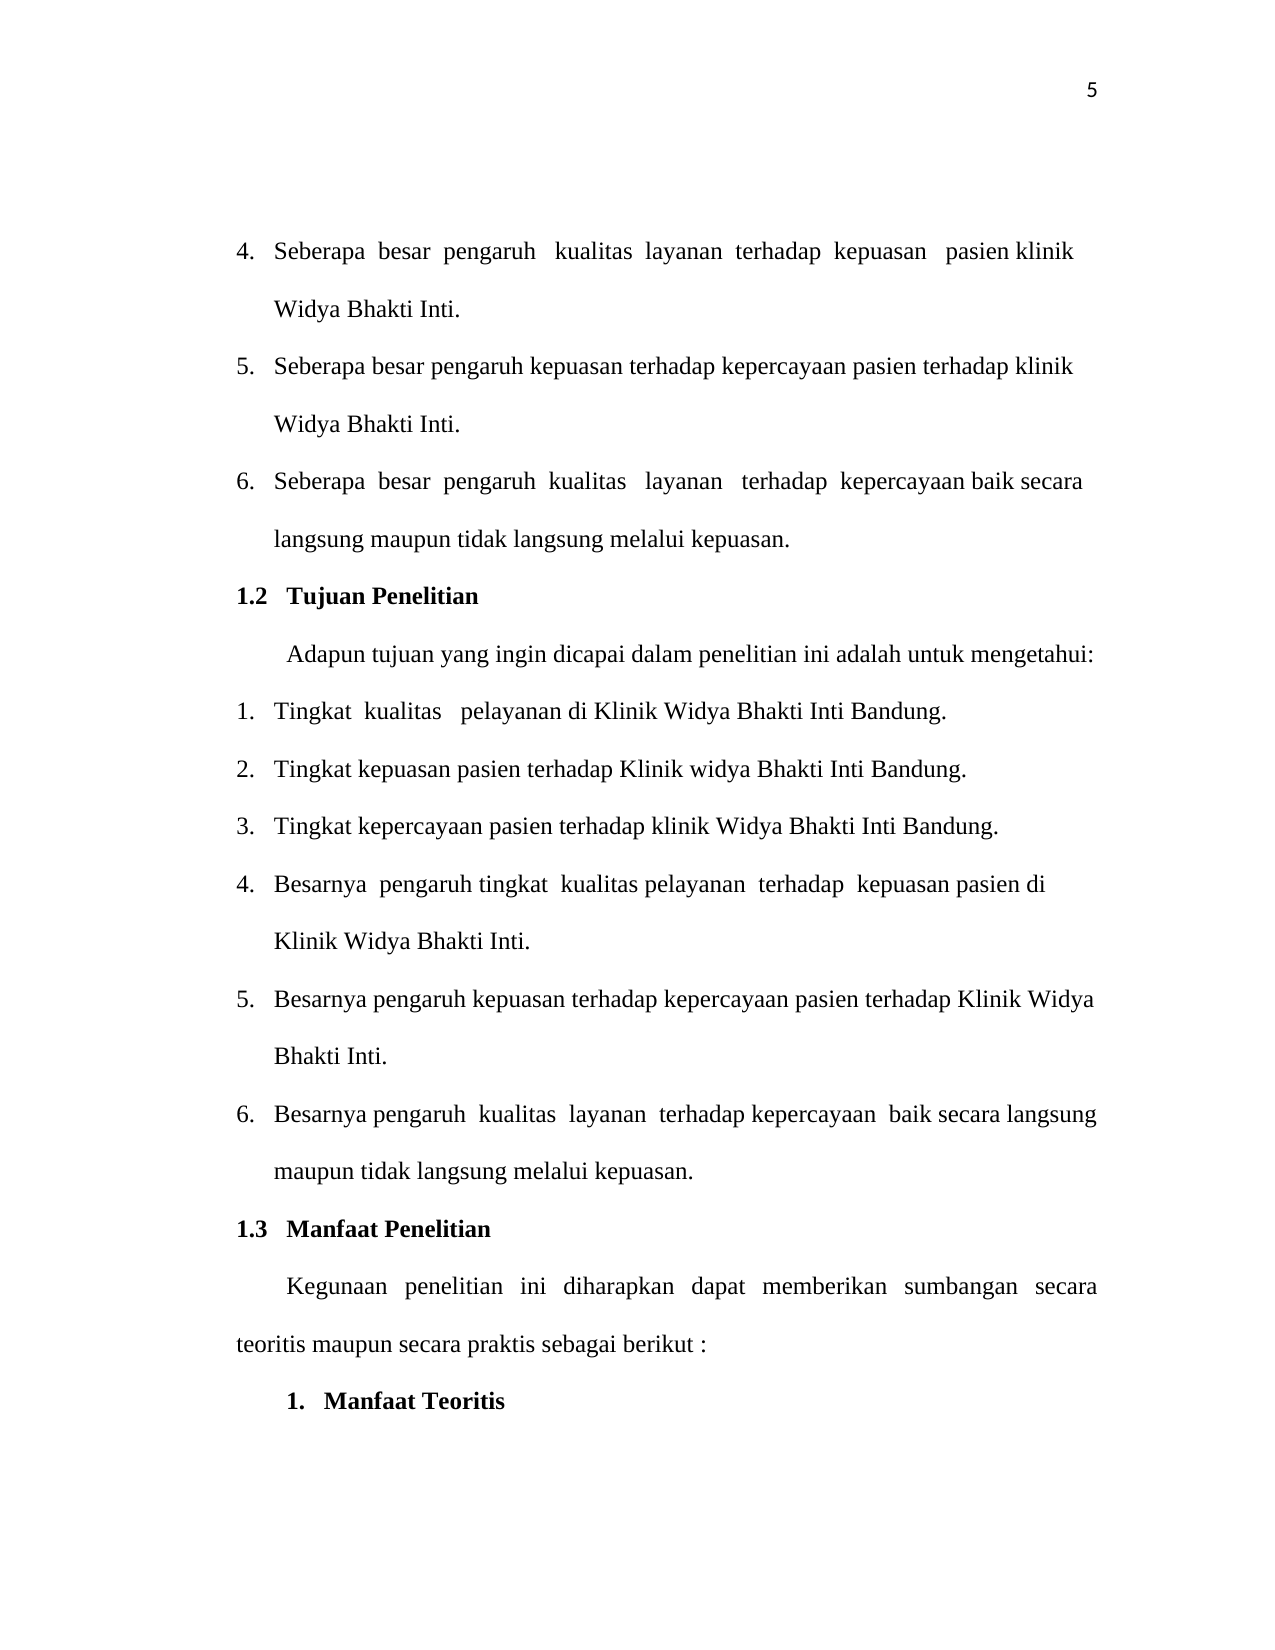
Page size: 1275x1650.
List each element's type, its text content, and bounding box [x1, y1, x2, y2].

list Tingkat kualitas pelayanan di Klinik Widya Bhakti Inti Bandung. [236, 696, 1098, 725]
list Seberapa besar pengaruh kepuasan terhadap kepercayaan pasien terhadap klinik Widya Bhakti Inti. [236, 351, 1098, 437]
list Tingkat kepercayaan pasien terhadap klinik Widya Bhakti Inti Bandung. [236, 811, 1098, 840]
text Adapun tujuan yang ingin dicapai dalam penelitian ini adalah untuk mengetahui: [236, 639, 1098, 667]
list Tujuan Penelitian [236, 581, 1098, 610]
list Seberapa besar pengaruh kualitas layanan terhadap kepercayaan baik secara langsung maupun tidak langsung melalui kepuasan. [236, 466, 1098, 552]
list Besarnya pengaruh kepuasan terhadap kepercayaan pasien terhadap Klinik Widya Bhakti Inti. [236, 984, 1098, 1070]
text Kegunaan penelitian ini diharapkan dapat memberikan sumbangan secara teoritis maupun secara praktis sebagai berikut : [236, 1271, 1098, 1357]
list Manfaat Penelitian [236, 1214, 1098, 1242]
list Besarnya pengaruh tingkat kualitas pelayanan terhadap kepuasan pasien di Klinik Widya Bhakti Inti. [236, 869, 1098, 955]
list Seberapa besar pengaruh kualitas layanan terhadap kepuasan pasien klinik Widya Bhakti Inti. [236, 236, 1098, 322]
list Besarnya pengaruh kualitas layanan terhadap kepercayaan baik secara langsung maupun tidak langsung melalui kepuasan. [236, 1099, 1098, 1185]
list Manfaat Teoritis [286, 1386, 1098, 1415]
list Tingkat kepuasan pasien terhadap Klinik widya Bhakti Inti Bandung. [236, 754, 1098, 782]
